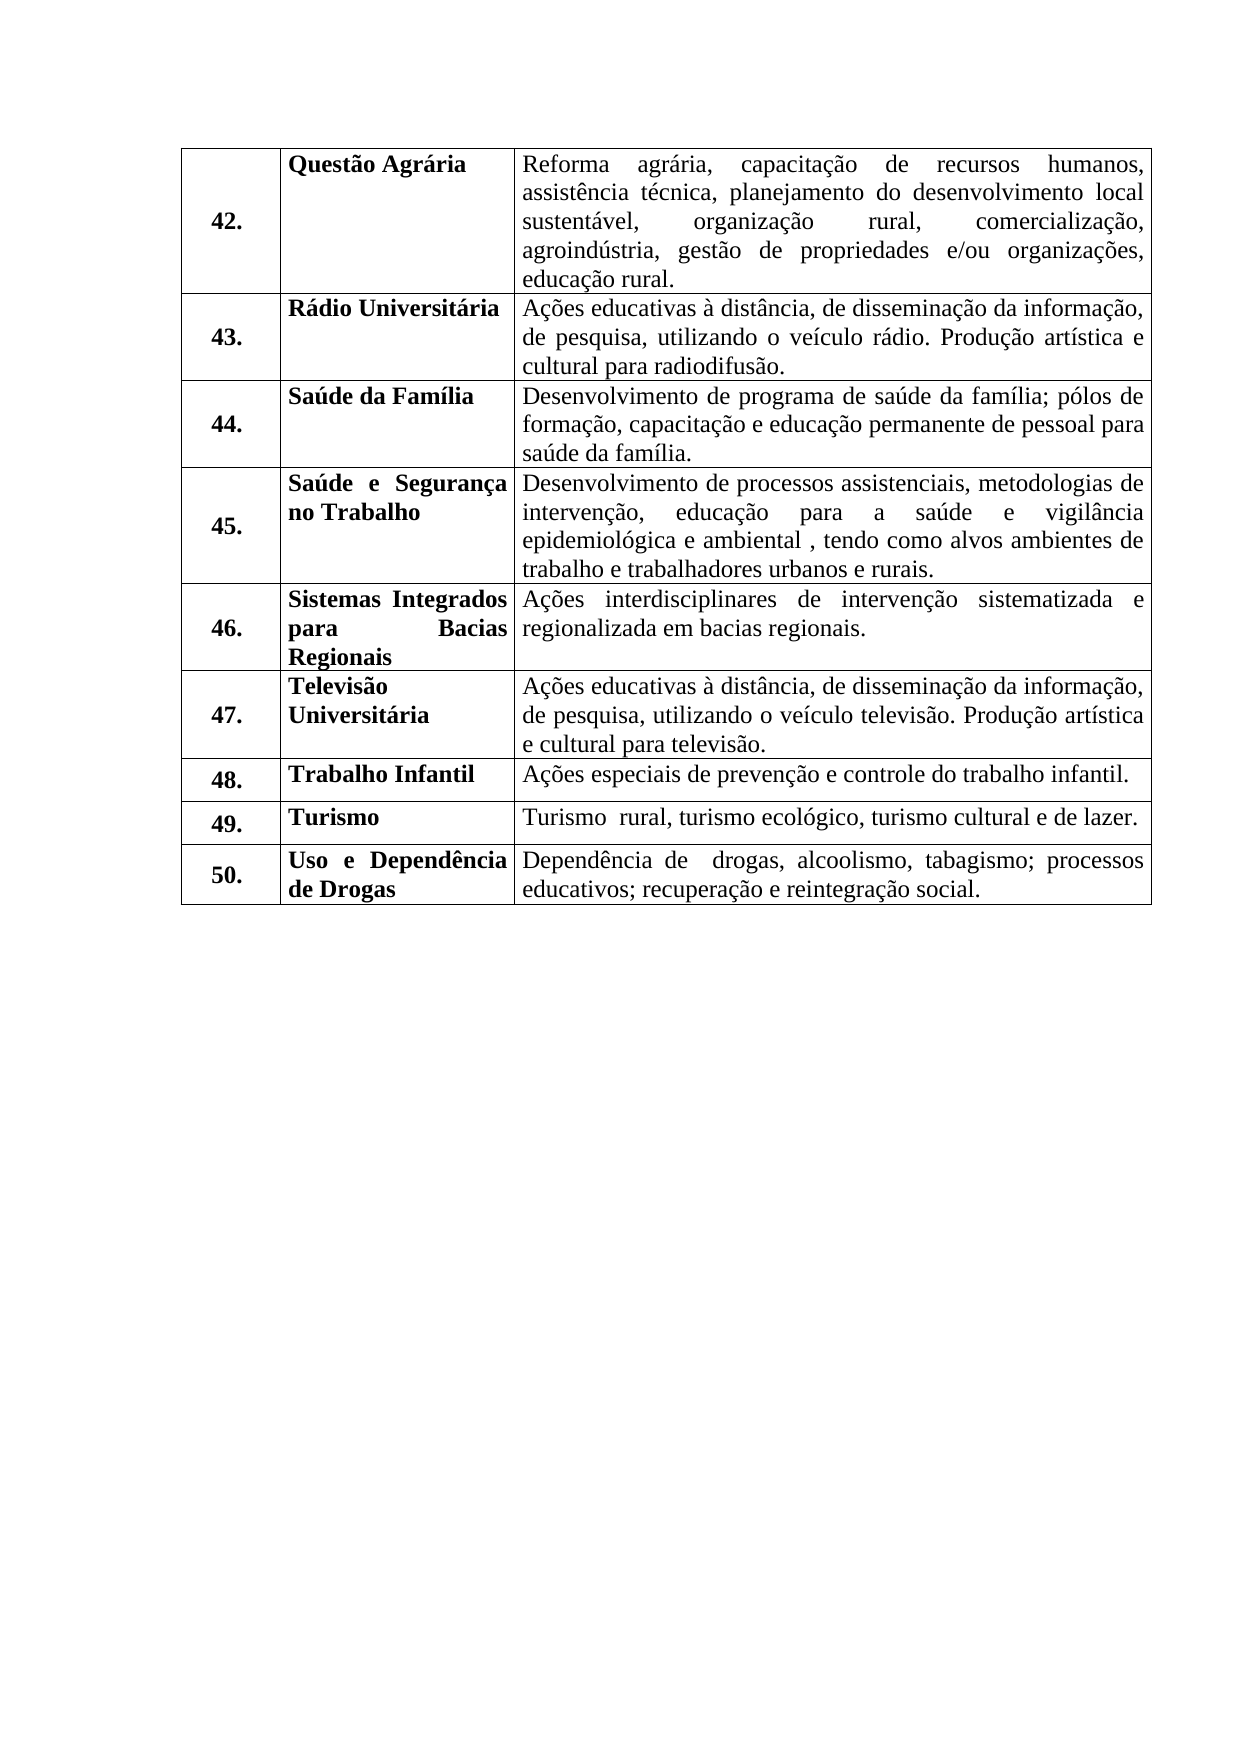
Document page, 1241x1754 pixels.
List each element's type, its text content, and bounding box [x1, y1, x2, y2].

table_cell [182, 381, 280, 467]
table_cell Desenvolvimento de programa de saúde da família; pólos de formação, capacitação e educação permanente de pessoal para saúde da família. [515, 381, 1151, 467]
table_cell [182, 671, 280, 758]
table_cell Saúde da Família [281, 381, 514, 467]
table_cell Ações interdisciplinares de intervenção sistematizada e regionalizada em bacias regionais. [515, 584, 1151, 670]
table_cell Ações educativas à distância, de disseminação da informação, de pesquisa, utilizando o veículo televisão. Produção artística e cultural para televisão. [515, 671, 1151, 758]
table_cell [182, 149, 280, 292]
table_cell Televisão Universitária [281, 671, 514, 758]
table_cell [182, 759, 280, 801]
table_cell Dependência de drogas, alcoolismo, tabagismo; processos educativos; recuperação e reintegração social. [515, 845, 1151, 904]
table_cell Uso e Dependência de Drogas [281, 845, 514, 904]
table_cell Ações educativas à distância, de disseminação da informação, de pesquisa, utilizando o veículo rádio. Produção artística e cultural para radiodifusão. [515, 294, 1151, 380]
table_cell Saúde e Segurança no Trabalho [281, 468, 514, 583]
table_cell Ações especiais de prevenção e controle do trabalho infantil. [515, 759, 1151, 801]
table_cell Turismo rural, turismo ecológico, turismo cultural e de lazer. [515, 802, 1151, 844]
table_cell [182, 584, 280, 670]
table_cell Sistemas Integrados para Bacias Regionais [281, 584, 514, 670]
table_cell Reforma agrária, capacitação de recursos humanos, assistência técnica, planejamento do desenvolvimento local sustentável, organização rural, comercialização, agroindústria, gestão de propriedades e/ou organizações, educação rural. [515, 149, 1151, 292]
table_cell Rádio Universitária [281, 294, 514, 380]
table_cell Turismo [281, 802, 514, 844]
table_cell [182, 294, 280, 380]
table_cell Questão Agrária [281, 149, 514, 292]
table_cell [182, 802, 280, 844]
table_cell [182, 468, 280, 583]
table_cell [182, 845, 280, 904]
table_cell Desenvolvimento de processos assistenciais, metodologias de intervenção, educação para a saúde e vigilância epidemiológica e ambiental , tendo como alvos ambientes de trabalho e trabalhadores urbanos e rurais. [515, 468, 1151, 583]
table_cell Trabalho Infantil [281, 759, 514, 801]
